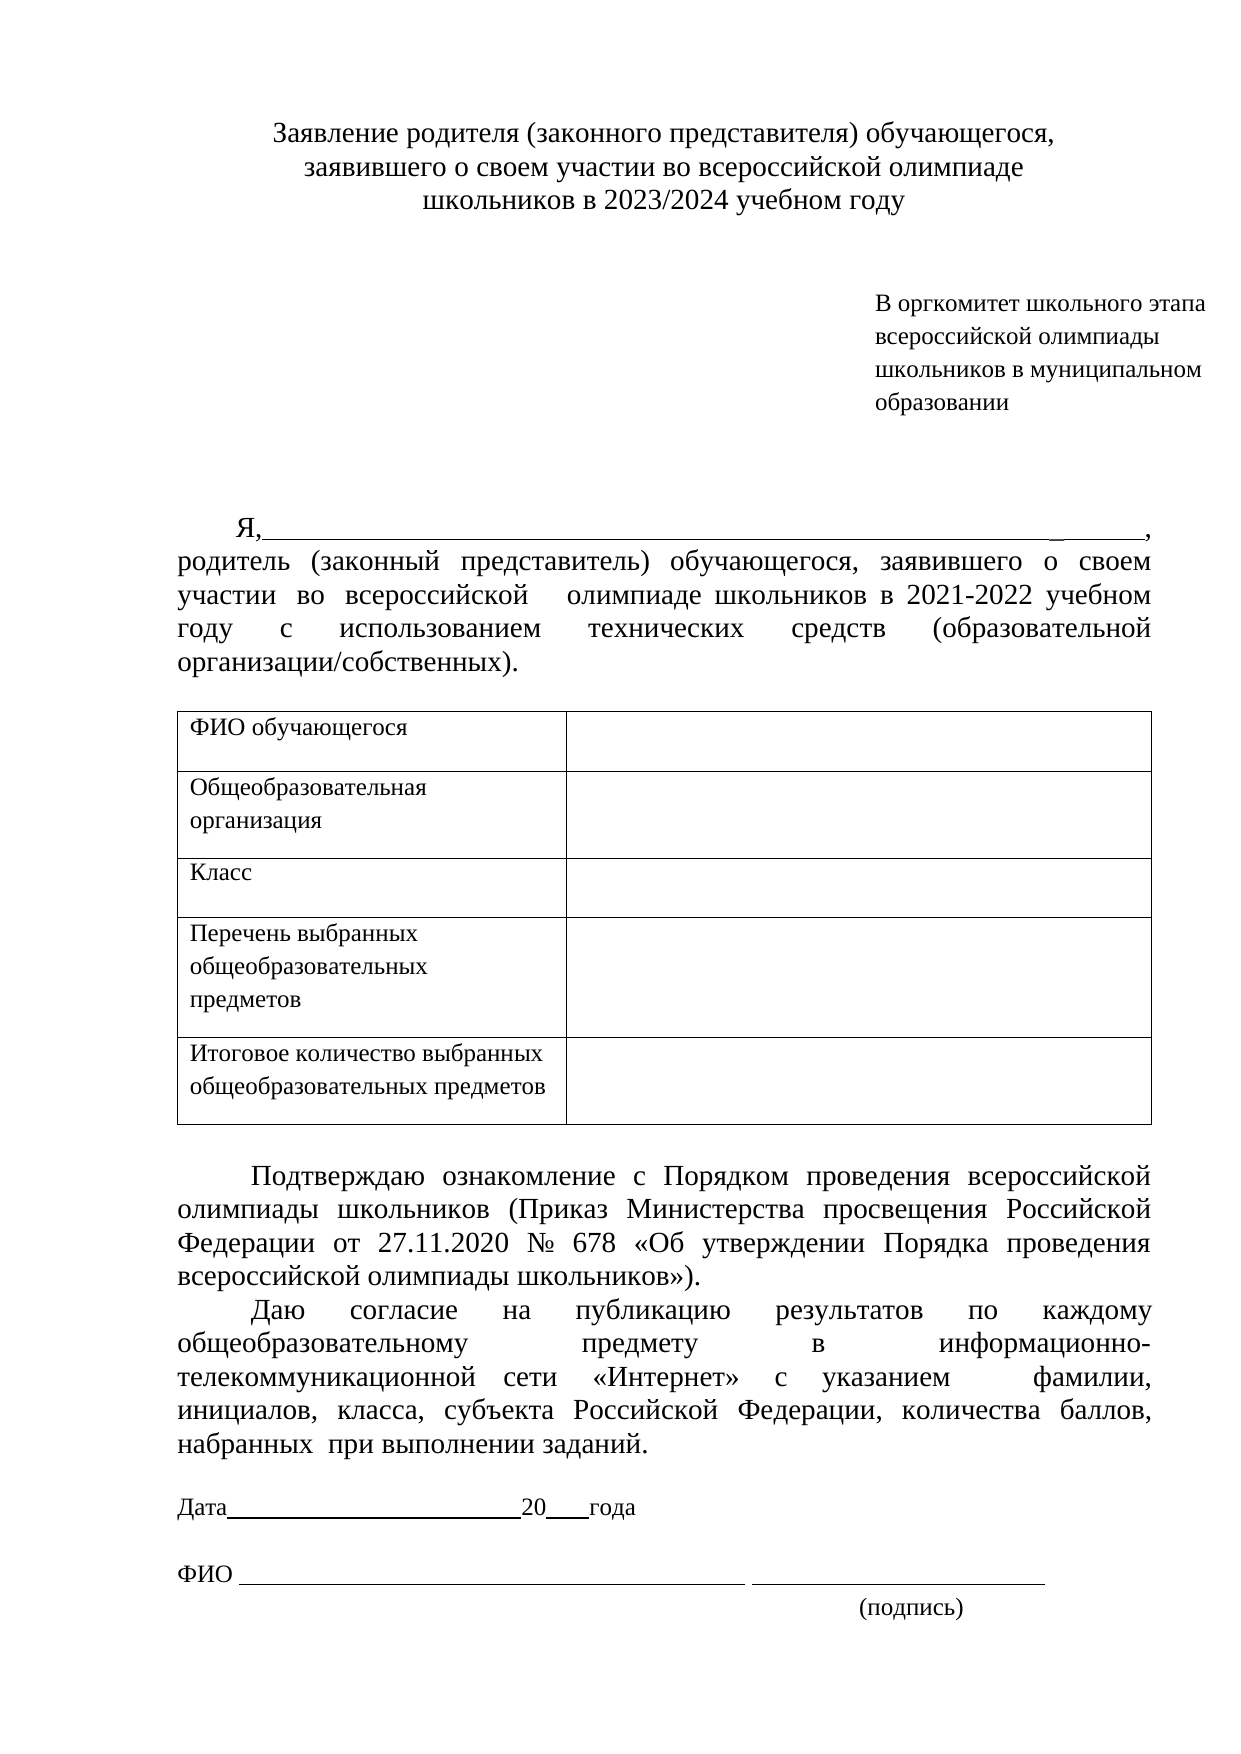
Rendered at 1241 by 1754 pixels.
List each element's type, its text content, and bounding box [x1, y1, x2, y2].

text Дата 20 года [177, 1492, 1217, 1521]
table_header ФИО обучающегося [178, 712, 566, 771]
text Даю согласие на публикацию результатов по каждому общеобразовательному предмету в информационно- телекоммуникационной сети «Интернет» с указанием фамилии, инициалов, класса, субъекта Российской Федерации, количества баллов, набранных при выполнении заданий. [177, 1292, 1152, 1459]
text Я, _ , родитель (законный представитель) обучающегося, заявившего о своем участии во всероссийской олимпиаде школьников в 2021-2022 учебном году с использованием технических средств (образовательной организации/собственных). [177, 510, 1152, 677]
text Подтверждаю ознакомление с Порядком проведения всероссийской олимпиады школьников (Приказ Министерства просвещения Российской Федерации от 27.11.2020 № 678 «Об утверждении Порядка проведения всероссийской олимпиады школьников»). [177, 1158, 1151, 1292]
text ФИО [177, 1559, 1217, 1587]
table_cell Перечень выбранных общеобразовательных предметов [178, 918, 566, 1037]
table_cell Итоговое количество выбранных общеобразовательных предметов [178, 1038, 566, 1124]
table_header [567, 712, 1151, 771]
table_cell Общеобразовательная организация [178, 772, 566, 857]
table_cell Класс [178, 859, 566, 917]
table_cell [567, 918, 1151, 1037]
text (подпись) [859, 1592, 1217, 1620]
table_cell [567, 859, 1151, 917]
text В оргкомитет школьного этапа всероссийской олимпиады школьников в муниципальном образовании [875, 288, 1208, 416]
text Заявление родителя (законного представителя) обучающегося, заявившего о своем участии во всероссийской олимпиаде школьников в 2023/2024 учебном году [224, 115, 1103, 216]
table_cell [567, 772, 1151, 857]
table_cell [567, 1038, 1151, 1124]
